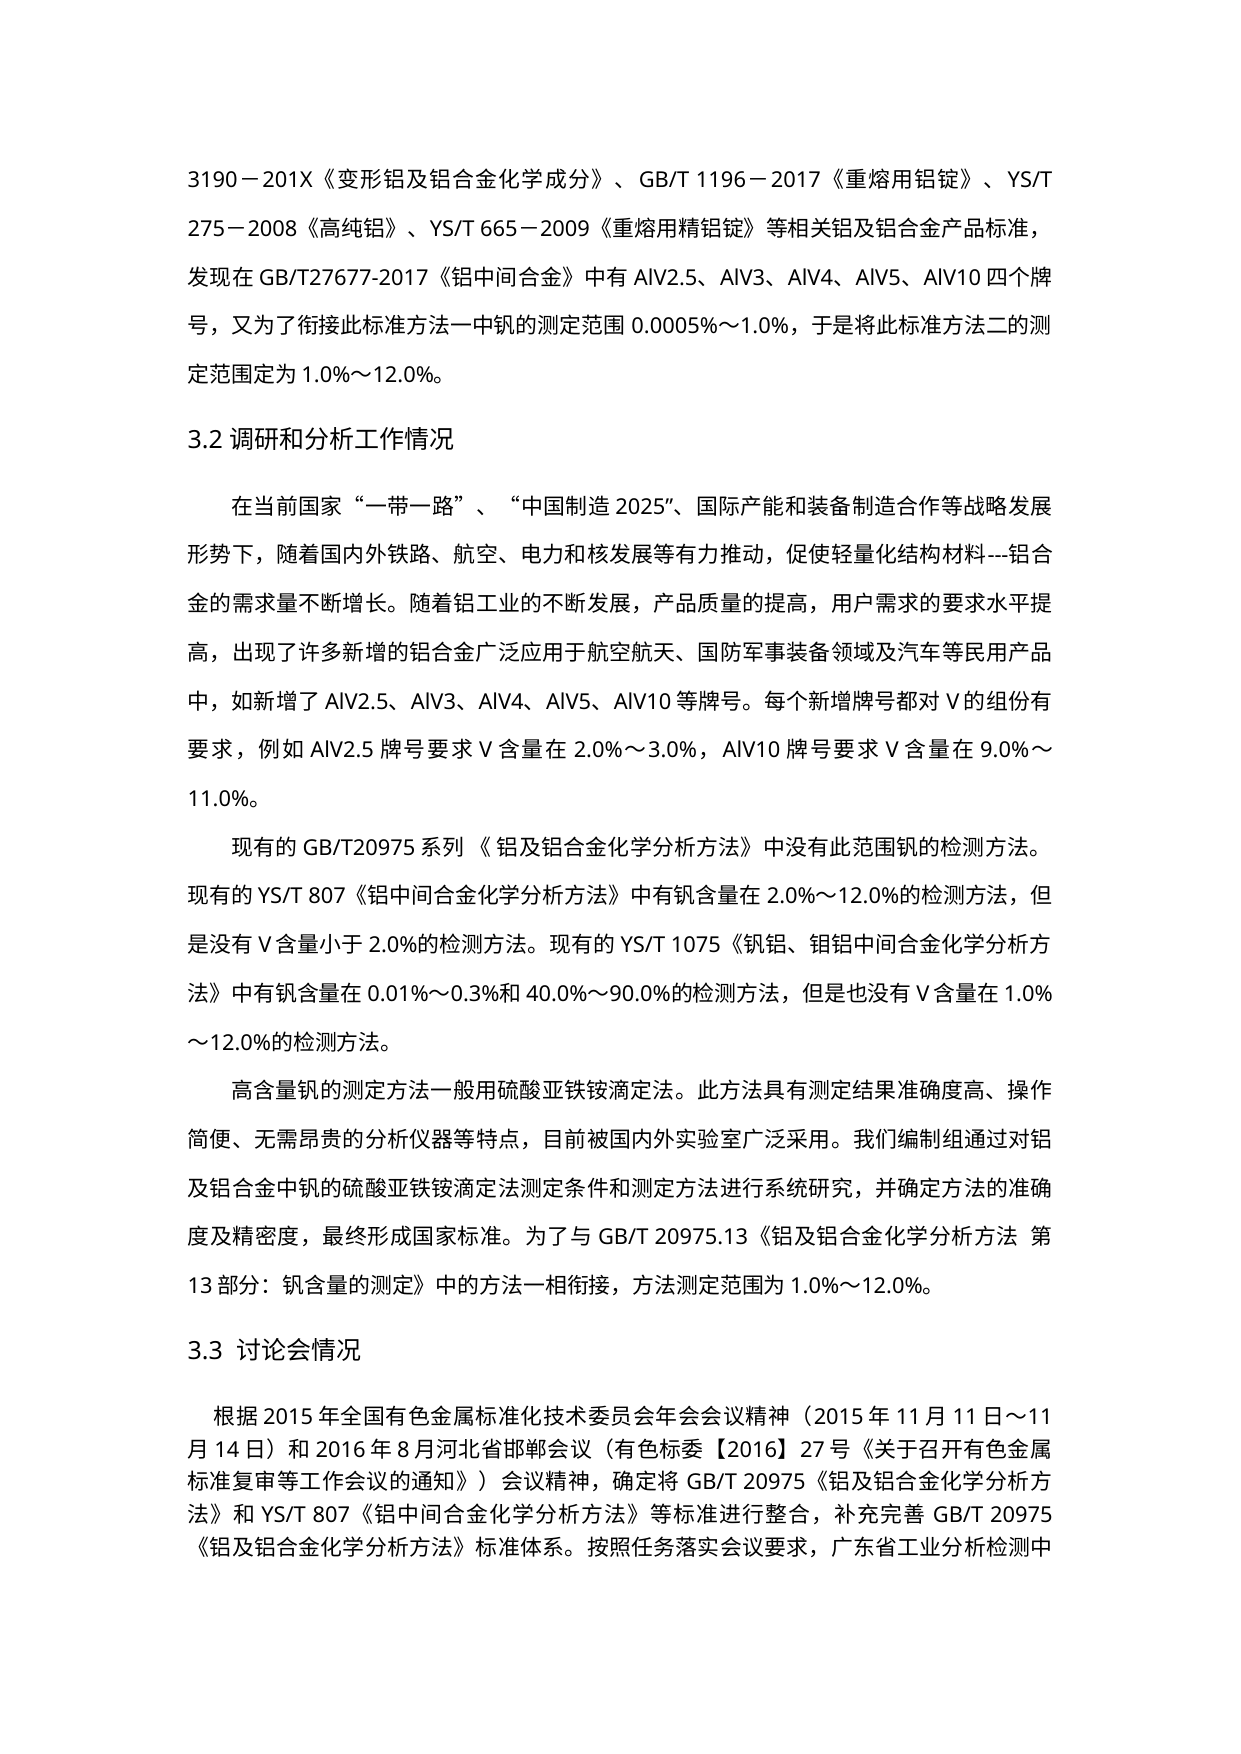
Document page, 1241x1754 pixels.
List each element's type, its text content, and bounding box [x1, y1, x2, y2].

text 高含量钒的测定方法一般用硫酸亚铁铵滴定法。此方法具有测定结果准确度高、操作简便、无需昂贵的分析仪器等特点，目前被国内外实验室广泛采用。我们编制组通过对铝及铝合金中钒的硫酸亚铁铵滴定法测定条件和测定方法进行系统研究，并确定方法的准确度及精密度，最终形成国家标准。为了与GB/T 20975.13《铝及铝合金化学分析方法 第13部分：钒含量的测定》中的方法一相衔接，方法测定范围为1.0%～12.0%。 [187, 1073, 1053, 1300]
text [187, 1399, 1053, 1562]
text 3.2 调研和分析工作情况 [187, 405, 1053, 470]
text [187, 162, 1053, 389]
text 现有的GB/T20975系列 《 铝及铝合金化学分析方法》中没有此范围钒的检测方法。现有的YS/T 807《铝中间合金化学分析方法》中有钒含量在2.0%～12.0%的检测方法，但是没有V含量小于2.0%的检测方法。现有的YS/T 1075《钒铝、钼铝中间合金化学分析方法》中有钒含量在0.01%～0.3%和40.0%～90.0%的检测方法，但是也没有V含量在1.0%～12.0%的检测方法。 [187, 829, 1053, 1057]
text 在当前国家“一带一路”、“中国制造2025”、国际产能和装备制造合作等战略发展形势下，随着国内外铁路、航空、电力和核发展等有力推动，促使轻量化结构材料---铝合金的需求量不断增长。随着铝工业的不断发展，产品质量的提高，用户需求的要求水平提高，出现了许多新增的铝合金广泛应用于航空航天、国防军事装备领域及汽车等民用产品中，如新增了AlV2.5、AlV3、AlV4、AlV5、AlV10等牌号。每个新增牌号都对V的组份有要求，例如AlV2.5牌号要求V含量在2.0%～3.0%，AlV10牌号要求V含量在9.0%～11.0%。 [187, 488, 1053, 813]
text 3.3 讨论会情况 [187, 1316, 1053, 1381]
